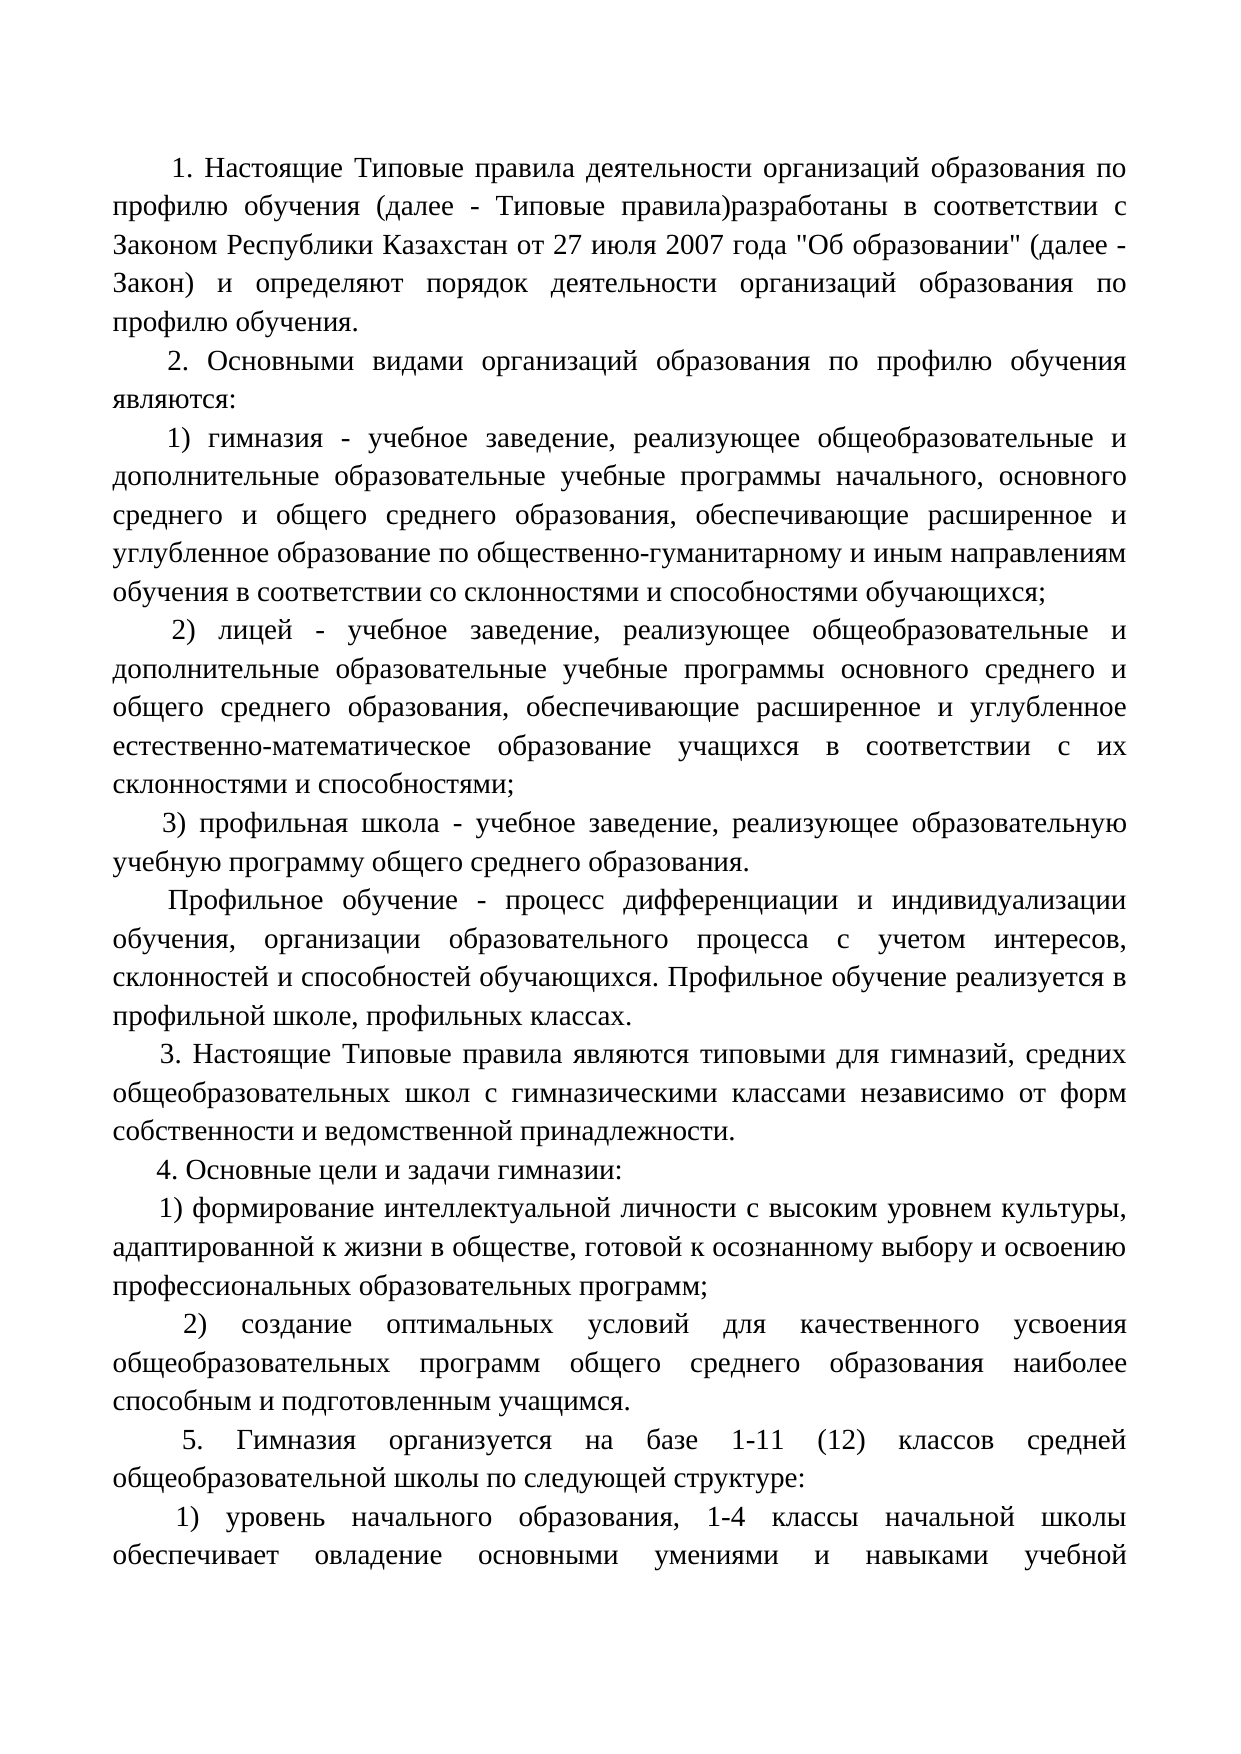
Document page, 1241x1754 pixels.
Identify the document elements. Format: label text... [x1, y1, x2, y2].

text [112, 1499, 1128, 1571]
text 2) лицей - учебное заведение, реализующее общеобразовательные и дополнительные образовательные учебные программы основного среднего и общего среднего образования, обеспечивающие расширенное и углубленное естественно-математическое образование учащихся в соответствии с их склонностями и способностями; [112, 612, 1128, 800]
text 1. Настоящие Типовые правила деятельности организаций образования по профилю обучения (далее - Типовые правила)разработаны в соответствии с Законом Республики Казахстан от 27 июля 2007 года "Об образовании" (далее - Закон) и определяют порядок деятельности организаций образования по профилю обучения. [112, 150, 1128, 338]
text 4. Основные цели и задачи гимназии: [112, 1152, 1128, 1186]
text Профильное обучение - процесс дифференциации и индивидуализации обучения, организации образовательного процесса с учетом интересов, склонностей и способностей обучающихся. Профильное обучение реализуется в профильной школе, профильных классах. [112, 882, 1128, 1031]
text 1) гимназия - учебное заведение, реализующее общеобразовательные и дополнительные образовательные учебные программы начального, основного среднего и общего среднего образования, обеспечивающие расширенное и углубленное образование по общественно-гуманитарному и иным направлениям обучения в соответствии со склонностями и способностями обучающихся; [112, 420, 1128, 607]
text 3. Настоящие Типовые правила являются типовыми для гимназий, средних общеобразовательных школ с гимназическими классами независимо от форм собственности и ведомственной принадлежности. [112, 1036, 1128, 1147]
text 2. Основными видами организаций образования по профилю обучения являются: [112, 343, 1128, 415]
text 5. Гимназия организуется на базе 1-11 (12) классов средней общеобразовательной школы по следующей структуре: [112, 1422, 1128, 1494]
text 1) формирование интеллектуальной личности с высоким уровнем культуры, адаптированной к жизни в обществе, готовой к осознанному выбору и освоению профессиональных образовательных программ; [112, 1191, 1128, 1301]
text 2) создание оптимальных условий для качественного усвоения общеобразовательных программ общего среднего образования наиболее способным и подготовленным учащимся. [112, 1306, 1128, 1417]
text 3) профильная школа - учебное заведение, реализующее образовательную учебную программу общего среднего образования. [112, 805, 1128, 877]
